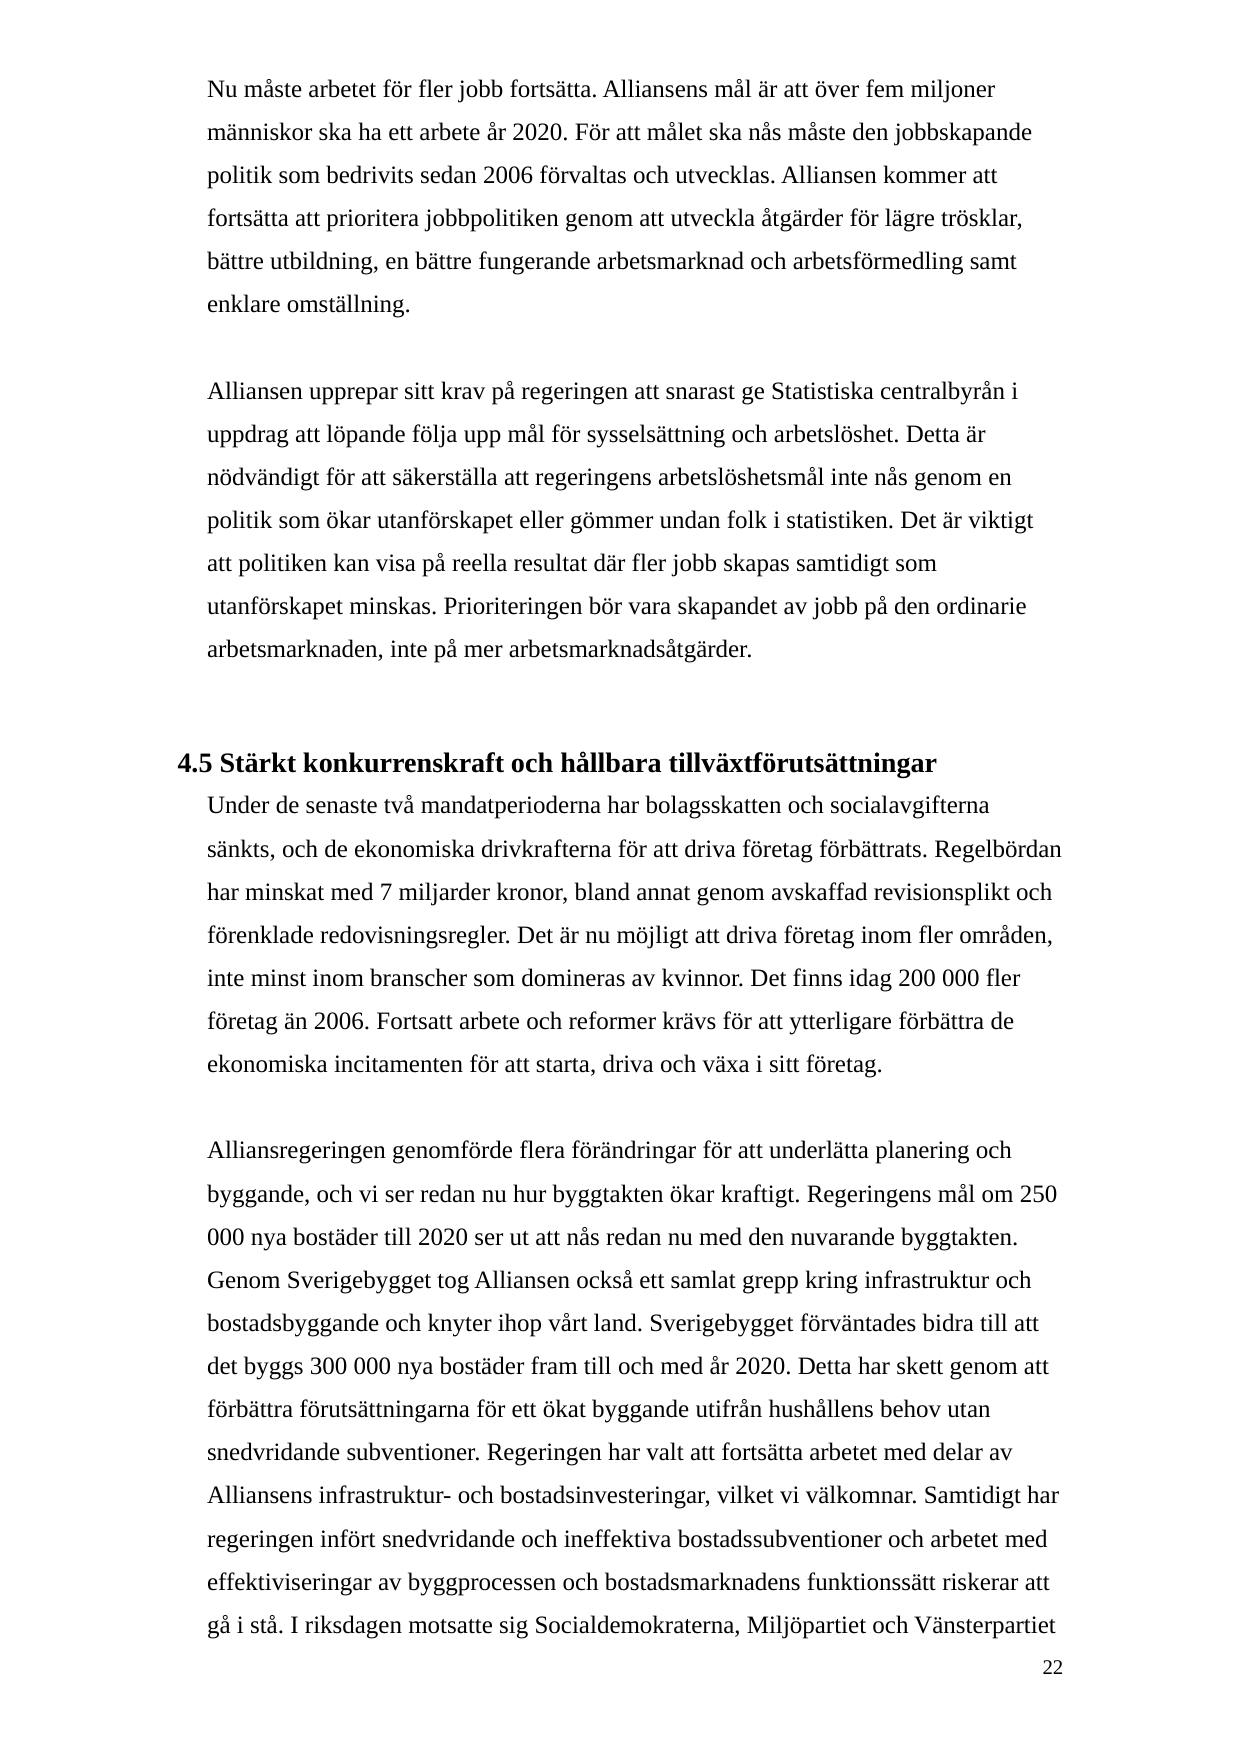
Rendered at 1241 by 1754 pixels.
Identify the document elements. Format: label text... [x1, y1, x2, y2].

subtitle 4.5 Stärkt konkurrenskraft och hållbara tillväxtförutsättningar [177, 746, 1063, 778]
text Nu måste arbetet för fler jobb fortsätta. Alliansens mål är att över fem miljoner människor ska ha ett arbete år 2020. För att målet ska nås måste den jobbskapande politik som bedrivits sedan 2006 förvaltas och utvecklas. Alliansen kommer att fortsätta att prioritera jobbpolitiken genom att utveckla åtgärder för lägre trösklar, bättre utbildning, en bättre fungerande arbetsmarknad och arbetsförmedling samt enklare omställning. [207, 74, 1063, 318]
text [207, 1136, 1063, 1639]
text Under de senaste två mandatperioderna har bolagsskatten och socialavgifterna sänkts, och de ekonomiska drivkrafterna för att driva företag förbättrats. Regelbördan har minskat med 7 miljarder kronor, bland annat genom avskaffad revisionsplikt och förenklade redovisningsregler. Det är nu möjligt att driva företag inom fler områden, inte minst inom branscher som domineras av kvinnor. Det finns idag 200 000 fler företag än 2006. Fortsatt arbete och reformer krävs för att ytterligare förbättra de ekonomiska incitamenten för att starta, driva och växa i sitt företag. [207, 791, 1063, 1078]
text Alliansen upprepar sitt krav på regeringen att snarast ge Statistiska centralbyrån i uppdrag att löpande följa upp mål för sysselsättning och arbetslöshet. Detta är nödvändigt för att säkerställa att regeringens arbetslöshetsmål inte nås genom en politik som ökar utanförskapet eller gömmer undan folk i statistiken. Det är viktigt att politiken kan visa på reella resultat där fler jobb skapas samtidigt som utanförskapet minskas. Prioriteringen bör vara skapandet av jobb på den ordinarie arbetsmarknaden, inte på mer arbetsmarknadsåtgärder. [207, 376, 1063, 663]
